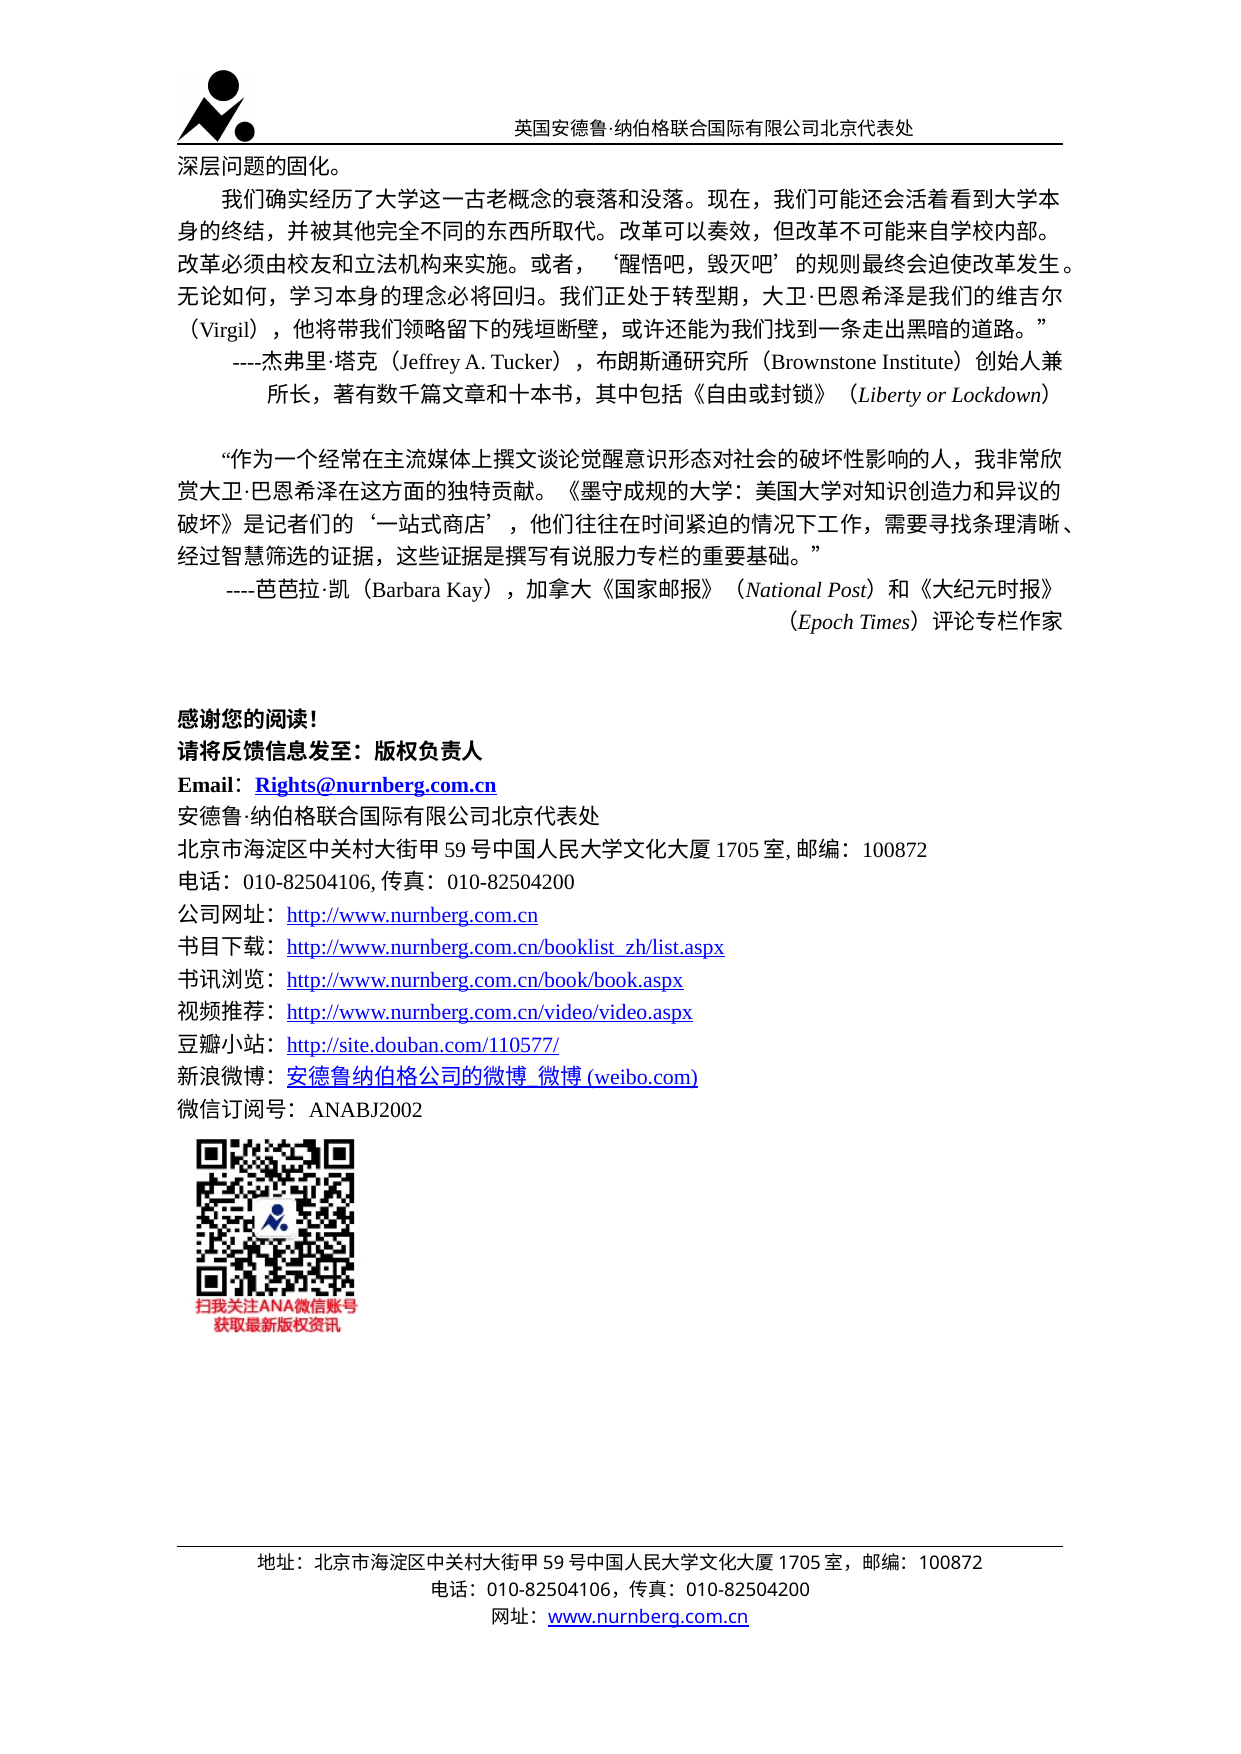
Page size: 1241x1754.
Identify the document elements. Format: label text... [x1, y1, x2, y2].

text 公司网址：http://www.nurnberg.com.cn [177, 896, 1063, 929]
picture [177, 1123, 374, 1338]
text 请将反馈信息发至：版权负责人 [177, 734, 1063, 766]
text 视频推荐：http://www.nurnberg.com.cn/video/video.aspx [177, 994, 1063, 1026]
text 我们确实经历了大学这一古老概念的衰落和没落。现在，我们可能还会活着看到大学本身的终结，并被其他完全不同的东西所取代。改革可以奏效，但改革不可能来自学校内部。改革必须由校友和立法机构来实施。或者，‘醒悟吧，毁灭吧’的规则最终会迫使改革发生。无论如何，学习本身的理念必将回归。我们正处于转型期，大卫·巴恩希泽是我们的维吉尔（Virgil），他将带我们领略留下的残垣断壁，或许还能为我们找到一条走出黑暗的道路。” [177, 181, 1063, 344]
text 豆瓣小站：http://site.douban.com/110577/ [177, 1026, 1063, 1059]
text 微信订阅号：ANABJ2002 [177, 1091, 1063, 1124]
text ----杰弗里·塔克（Jeffrey A. Tucker），布朗斯通研究所（Brownstone Institute）创始人兼所长，著有数千篇文章和十本书，其中包括《自由或封锁》（Liberty or Lockdown） [177, 344, 1063, 409]
text Email：Rights@nurnberg.com.cn [177, 766, 1063, 799]
text ----芭芭拉·凯（Barbara Kay），加拿大《国家邮报》（National Post）和《大纪元时报》（Epoch Times）评论专栏作家 [177, 571, 1063, 636]
text 感谢您的阅读！ [177, 701, 1063, 734]
text 书目下载：http://www.nurnberg.com.cn/booklist_zh/list.aspx [177, 929, 1063, 961]
text 新浪微博：安德鲁纳伯格公司的微博_微博 (weibo.com) [587, 1059, 1063, 1091]
text 安德鲁·纳伯格联合国际有限公司北京代表处 [177, 799, 1063, 831]
picture [177, 70, 255, 142]
text 电话：010-82504106, 传真：010-82504200 [177, 864, 1063, 896]
text 北京市海淀区中关村大街甲59号中国人民大学文化大厦1705室, 邮编：100872 [177, 831, 1063, 864]
text 书讯浏览：http://www.nurnberg.com.cn/book/book.aspx [177, 961, 1063, 994]
text “作为一个经常在主流媒体上撰文谈论觉醒意识形态对社会的破坏性影响的人，我非常欣赏大卫·巴恩希泽在这方面的独特贡献。《墨守成规的大学：美国大学对知识创造力和异议的破坏》是记者们的‘一站式商店’，他们往往在时间紧迫的情况下工作，需要寻找条理清晰、经过智慧筛选的证据，这些证据是撰写有说服力专栏的重要基础。” [177, 441, 1063, 571]
